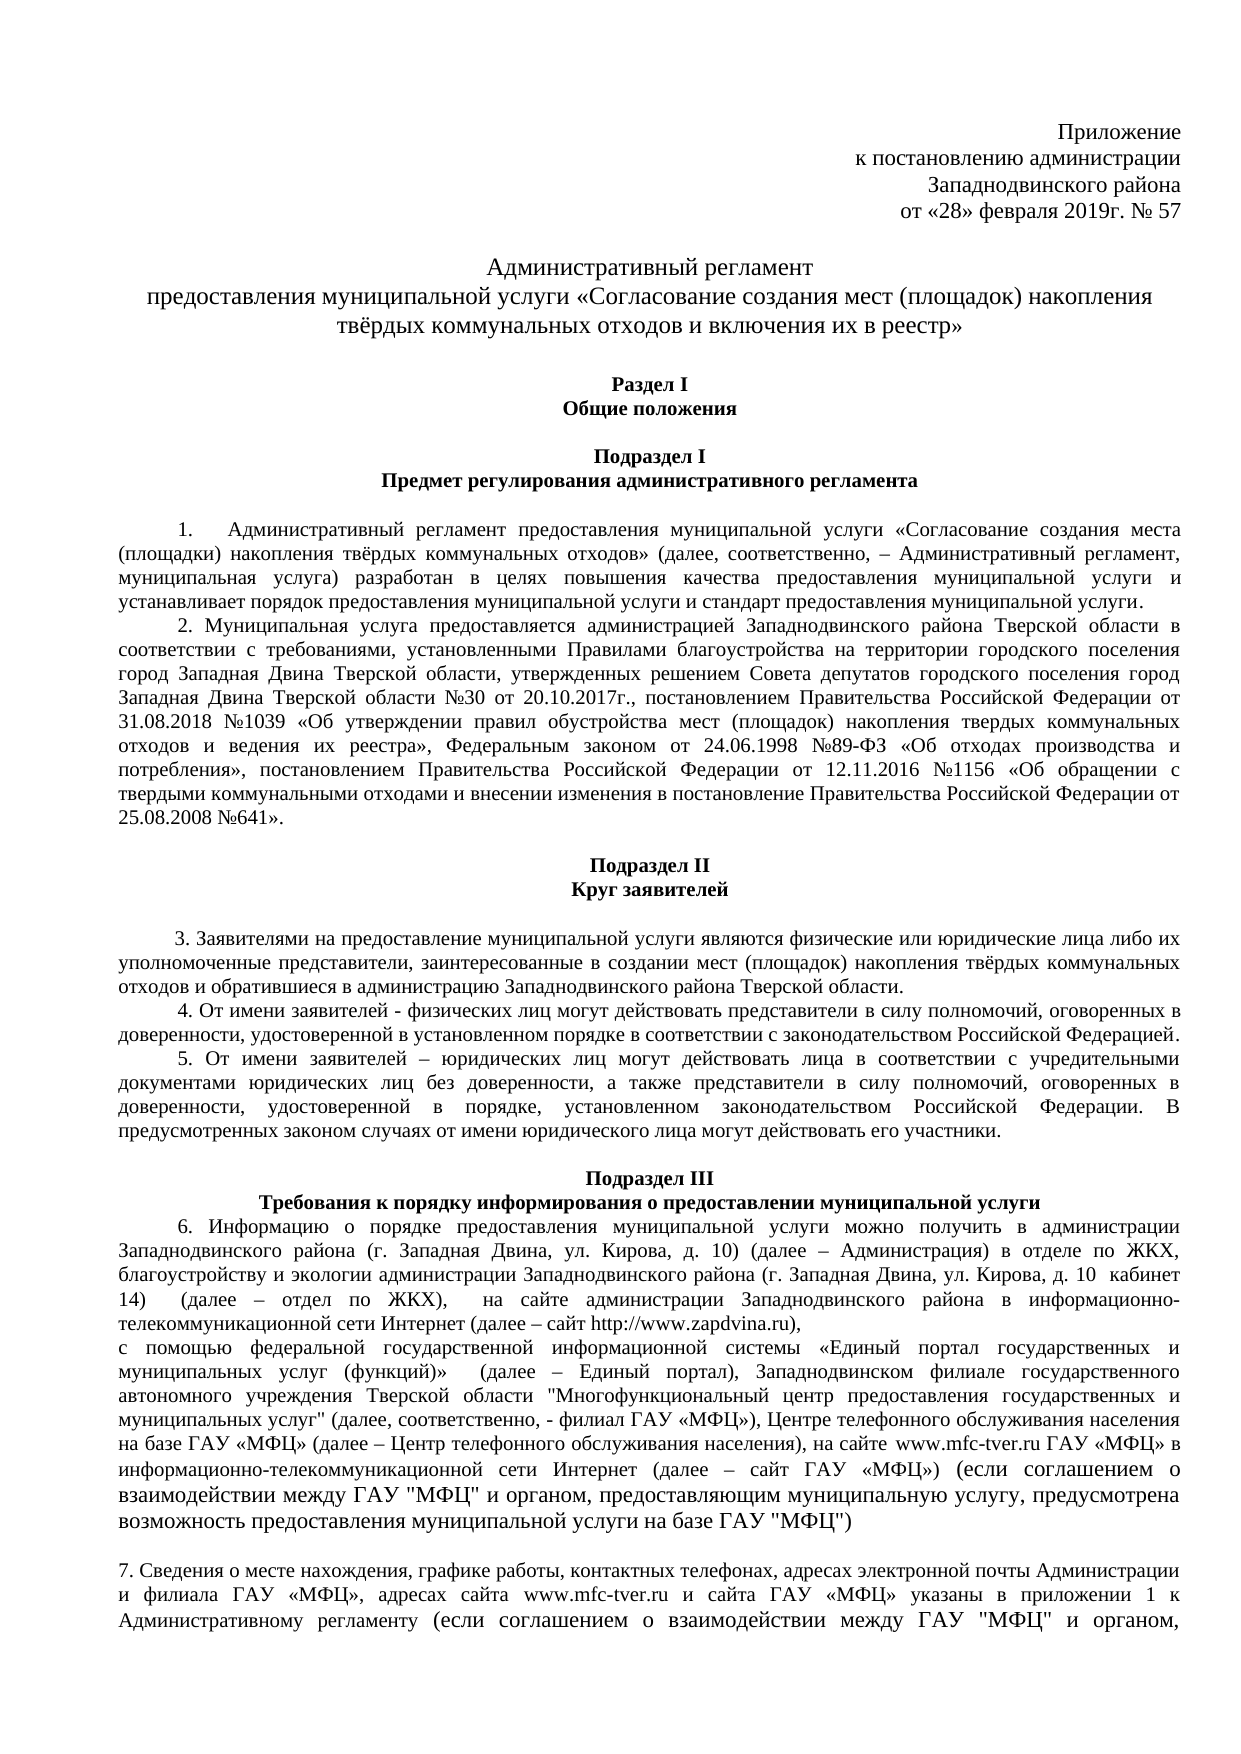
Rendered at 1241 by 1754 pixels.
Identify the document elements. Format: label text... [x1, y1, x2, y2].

text Западнодвинского района [118, 171, 1181, 197]
text с помощью федеральной государственной информационной системы «Единый портал государственных и муниципальных услуг (функций)» (далее – Единый портал), Западнодвинском филиале государственного автономного учреждения Тверской области "Многофункциональный центр предоставления государственных и муниципальных услуг" (далее, соответственно, - филиал ГАУ «МФЦ»), Центре телефонного обслуживания населения на базе ГАУ «МФЦ» (далее – Центр телефонного обслуживания населения), на сайте www.mfc-tver.ru ГАУ «МФЦ» в информационно-телекоммуникационной сети Интернет (далее – сайт ГАУ «МФЦ») (если соглашением о взаимодействии между ГАУ "МФЦ" и органом, предоставляющим муниципальную услугу, предусмотрена возможность предоставления муниципальной услуги на базе ГАУ "МФЦ") [118, 1334, 1181, 1534]
text 1. Административный регламент предоставления муниципальной услуги «Согласование создания места (площадки) накопления твёрдых коммунальных отходов» (далее, соответственно, – Административный регламент, муниципальная услуга) разработан в целях повышения качества предоставления муниципальной услуги и устанавливает порядок предоставления муниципальной услуги и стандарт предоставления муниципальной услуги. [118, 516, 1181, 613]
text от «28» февраля 2019г. № 57 [118, 197, 1181, 223]
text Раздел I [118, 372, 1181, 396]
text Приложение [118, 118, 1181, 144]
text к постановлению администрации [118, 144, 1181, 171]
text Круг заявителей [118, 877, 1181, 901]
text Требования к порядку информирования о предоставлении муниципальной услуги [118, 1190, 1181, 1214]
text 5. От имени заявителей – юридических лиц могут действовать лица в соответствии с учредительными документами юридических лиц без доверенности, а также представители в силу полномочий, оговоренных в доверенности, удостоверенной в порядке, установленном законодательством Российской Федерации. В предусмотренных законом случаях от имени юридического лица могут действовать его участники. [118, 1046, 1181, 1142]
text Административный регламент [118, 252, 1181, 281]
title 2. Муниципальная услуга предоставляется администрацией Западнодвинского района Тверской области в соответствии с требованиями, установленными Правилами благоустройства на территории городского поселения город Западная Двина Тверской области, утвержденных решением Совета депутатов городского поселения город Западная Двина Тверской области №30 от 20.10.2017г., постановлением Правительства Российской Федерации от 31.08.2018 №1039 «Об утверждении правил обустройства мест (площадок) накопления твердых коммунальных отходов и ведения их реестра», Федеральным законом от 24.06.1998 №89-ФЗ «Об отходах производства и потребления», постановлением Правительства Российской Федерации от 12.11.2016 №1156 «Об обращении с твердыми коммунальными отходами и внесении изменения в постановление Правительства Российской Федерации от 25.08.2008 №641». [118, 613, 1181, 829]
text Подраздел I [118, 444, 1181, 468]
text Подраздел III [118, 1166, 1181, 1190]
text 6. Информацию о порядке предоставления муниципальной услуги можно получить в администрации Западнодвинского района (г. Западная Двина, ул. Кирова, д. 10) (далее – Администрация) в отделе по ЖКХ, благоустройству и экологии администрации Западнодвинского района (г. Западная Двина, ул. Кирова, д. 10 кабинет 14) (далее – отдел по ЖКХ), на сайте администрации Западнодвинского района в информационно-телекоммуникационной сети Интернет (далее – сайт http://www.zapdvina.ru), [118, 1214, 1181, 1334]
text 3. Заявителями на предоставление муниципальной услуги являются физические или юридические лица либо их уполномоченные представители, заинтересованные в создании мест (площадок) накопления твёрдых коммунальных отходов и обратившиеся в администрацию Западнодвинского района Тверской области. [118, 926, 1181, 998]
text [118, 1558, 1181, 1632]
text предоставления муниципальной услуги «Согласование создания мест (площадок) накопления твёрдых коммунальных отходов и включения их в реестр» [118, 281, 1181, 338]
text 4. От имени заявителей - физических лиц могут действовать представители в силу полномочий, оговоренных в доверенности, удостоверенной в установленном порядке в соответствии с законодательством Российской Федерацией. [118, 998, 1181, 1046]
text Общие положения [118, 396, 1181, 420]
text Подраздел II [118, 853, 1181, 877]
text Предмет регулирования административного регламента [118, 468, 1181, 492]
